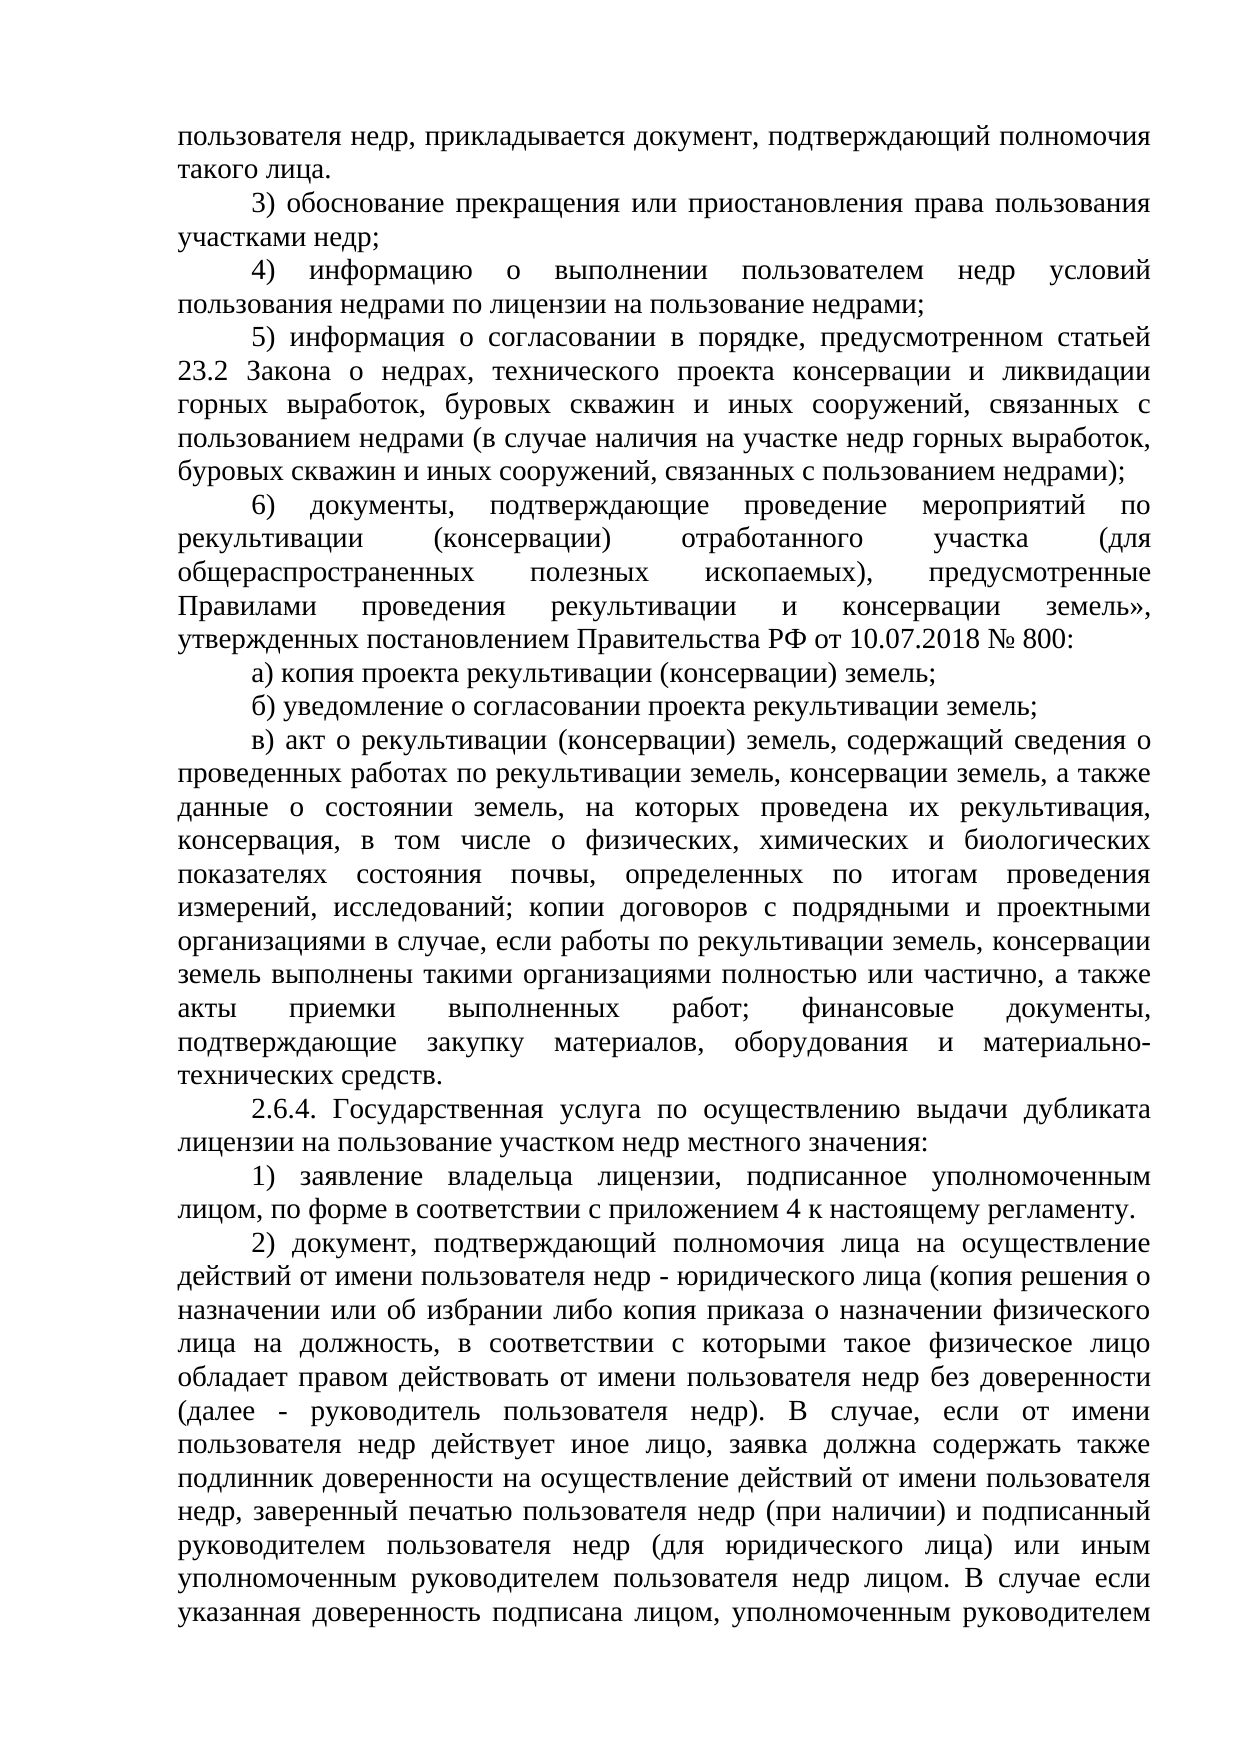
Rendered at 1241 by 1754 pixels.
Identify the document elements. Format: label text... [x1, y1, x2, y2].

text а) копия проекта рекультивации (консервации) земель; [177, 655, 1152, 688]
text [177, 1225, 1152, 1627]
text 6) документы, подтверждающие проведение мероприятий по рекультивации (консервации) отработанного участка (для общераспространенных полезных ископаемых), предусмотренные Правилами проведения рекультивации и консервации земель», утвержденных постановлением Правительства РФ от 10.07.2018 № 800: [177, 487, 1152, 655]
text 3) обоснование прекращения или приостановления права пользования участками недр; [177, 185, 1152, 252]
text 5) информация о согласовании в порядке, предусмотренном статьей 23.2 Закона о недрах, технического проекта консервации и ликвидации горных выработок, буровых скважин и иных сооружений, связанных с пользованием недрами (в случае наличия на участке недр горных выработок, буровых скважин и иных сооружений, связанных с пользованием недрами); [177, 319, 1152, 487]
text 4) информацию о выполнении пользователем недр условий пользования недрами по лицензии на пользование недрами; [177, 252, 1152, 319]
text б) уведомление о согласовании проекта рекультивации земель; [177, 688, 1152, 722]
text 1) заявление владельца лицензии, подписанное уполномоченным лицом, по форме в соответствии с приложением 4 к настоящему регламенту. [177, 1158, 1152, 1225]
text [177, 118, 1152, 185]
text 2.6.4. Государственная услуга по осуществлению выдачи дубликата лицензии на пользование участком недр местного значения: [177, 1091, 1152, 1158]
text в) акт о рекультивации (консервации) земель, содержащий сведения о проведенных работах по рекультивации земель, консервации земель, а также данные о состоянии земель, на которых проведена их рекультивация, консервация, в том числе о физических, химических и биологических показателях состояния почвы, определенных по итогам проведения измерений, исследований; копии договоров с подрядными и проектными организациями в случае, если работы по рекультивации земель, консервации земель выполнены такими организациями полностью или частично, а также акты приемки выполненных работ; финансовые документы, подтверждающие закупку материалов, оборудования и материально-технических средств. [177, 722, 1152, 1091]
